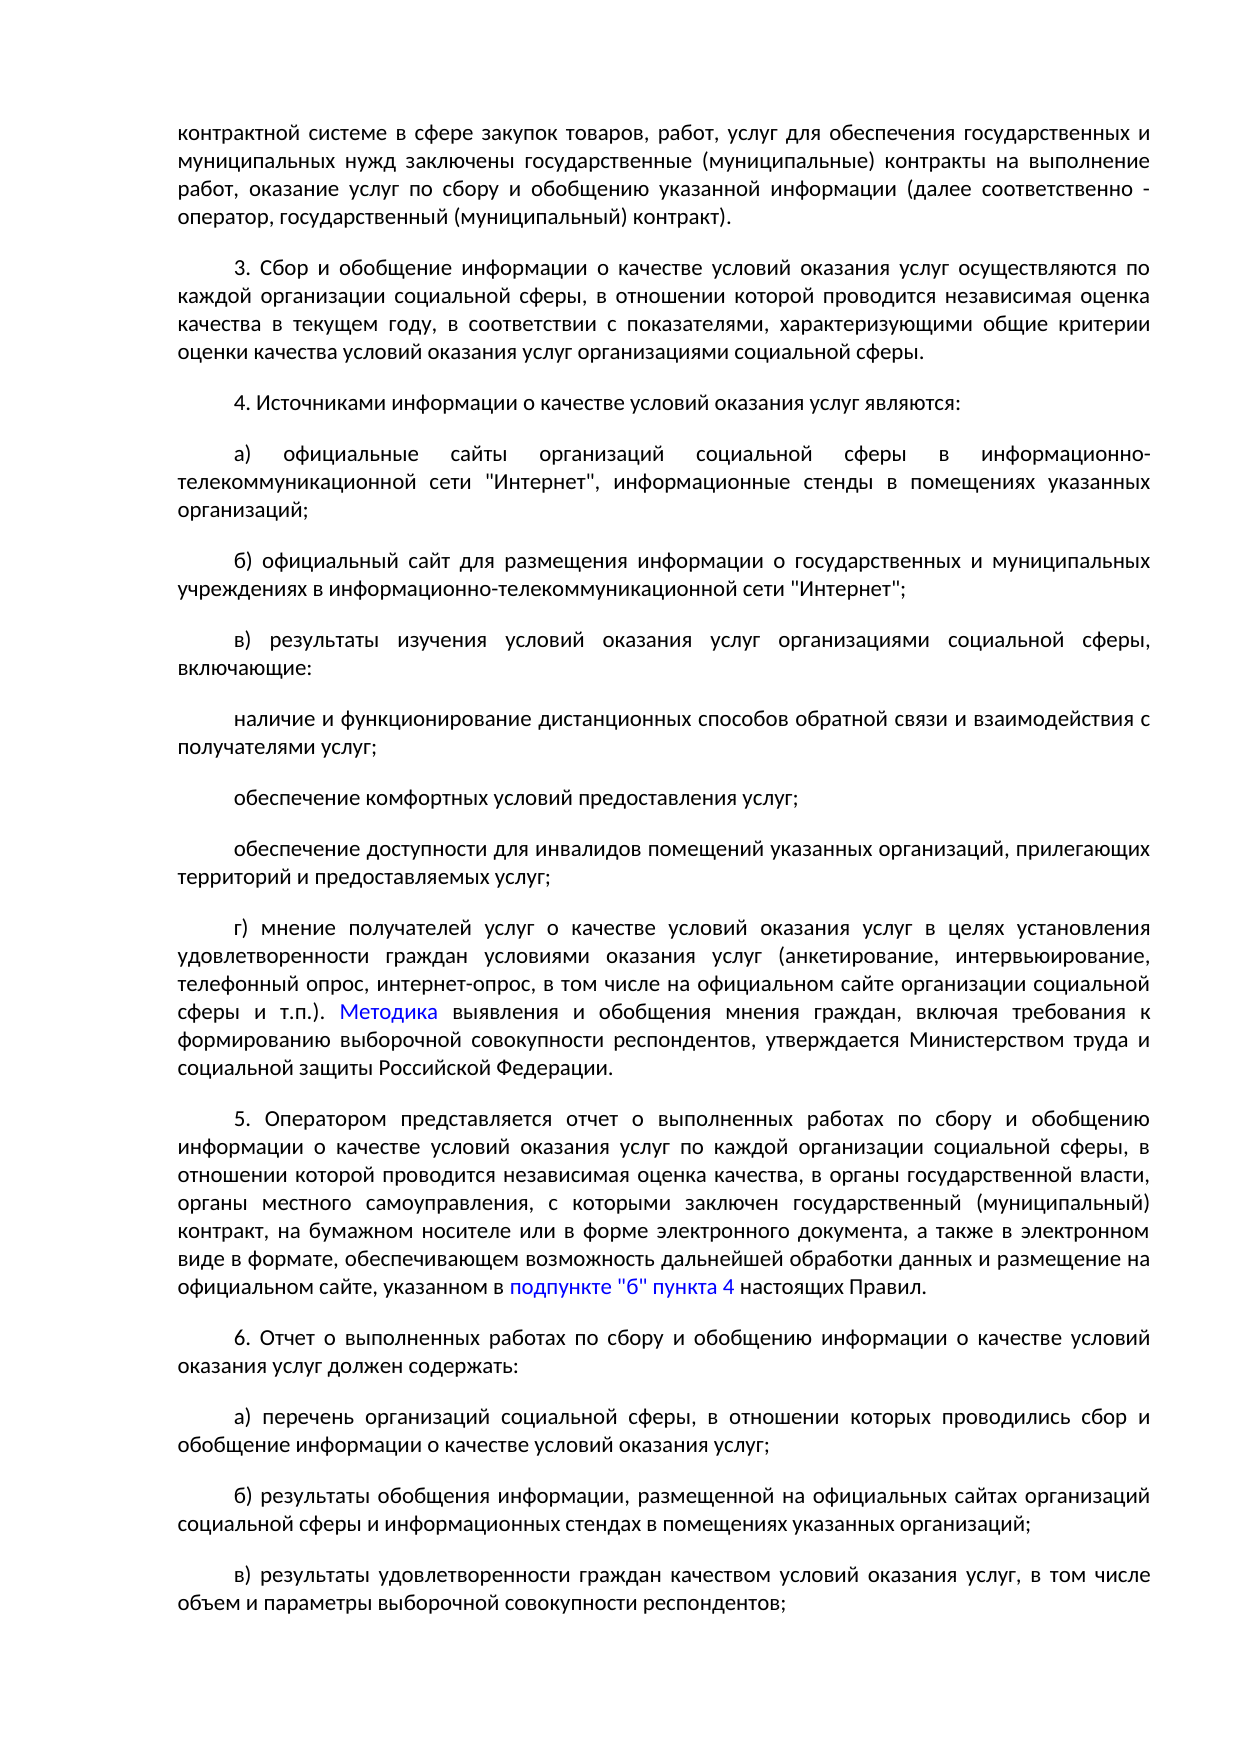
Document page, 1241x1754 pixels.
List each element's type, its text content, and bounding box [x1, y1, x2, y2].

text 3. Сбор и обобщение информации о качестве условий оказания услуг осуществляются по каждой организации социальной сферы, в отношении которой проводится независимая оценка качества в текущем году, в соответствии с показателями, характеризующими общие критерии оценки качества условий оказания услуг организациями социальной сферы. [177, 253, 1152, 365]
text наличие и функционирование дистанционных способов обратной связи и взаимодействия с получателями услуг; [177, 704, 1152, 760]
text 6. Отчет о выполненных работах по сбору и обобщению информации о качестве условий оказания услуг должен содержать: [177, 1323, 1152, 1379]
text обеспечение комфортных условий предоставления услуг; [177, 783, 1152, 811]
text г) мнение получателей услуг о качестве условий оказания услуг в целях установления удовлетворенности граждан условиями оказания услуг (анкетирование, интервьюирование, телефонный опрос, интернет-опрос, в том числе на официальном сайте организации социальной сферы и т.п.). Методика выявления и обобщения мнения граждан, включая требования к формированию выборочной совокупности респондентов, утверждается Министерством труда и социальной защиты Российской Федерации. [177, 913, 1152, 1081]
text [177, 118, 1152, 230]
text 4. Источниками информации о качестве условий оказания услуг являются: [177, 388, 1152, 416]
text а) официальные сайты организаций социальной сферы в информационно-телекоммуникационной сети "Интернет", информационные стенды в помещениях указанных организаций; [177, 439, 1152, 523]
text обеспечение доступности для инвалидов помещений указанных организаций, прилегающих территорий и предоставляемых услуг; [177, 834, 1152, 890]
text в) результаты изучения условий оказания услуг организациями социальной сферы, включающие: [177, 625, 1152, 681]
text б) официальный сайт для размещения информации о государственных и муниципальных учреждениях в информационно-телекоммуникационной сети "Интернет"; [177, 546, 1152, 602]
text в) результаты удовлетворенности граждан качеством условий оказания услуг, в том числе объем и параметры выборочной совокупности респондентов; [177, 1560, 1152, 1616]
text б) результаты обобщения информации, размещенной на официальных сайтах организаций социальной сферы и информационных стендах в помещениях указанных организаций; [177, 1481, 1152, 1537]
text 5. Оператором представляется отчет о выполненных работах по сбору и обобщению информации о качестве условий оказания услуг по каждой организации социальной сферы, в отношении которой проводится независимая оценка качества, в органы государственной власти, органы местного самоуправления, с которыми заключен государственный (муниципальный) контракт, на бумажном носителе или в форме электронного документа, а также в электронном виде в формате, обеспечивающем возможность дальнейшей обработки данных и размещение на официальном сайте, указанном в подпункте "б" пункта 4 настоящих Правил. [177, 1104, 1152, 1300]
text а) перечень организаций социальной сферы, в отношении которых проводились сбор и обобщение информации о качестве условий оказания услуг; [177, 1402, 1152, 1458]
